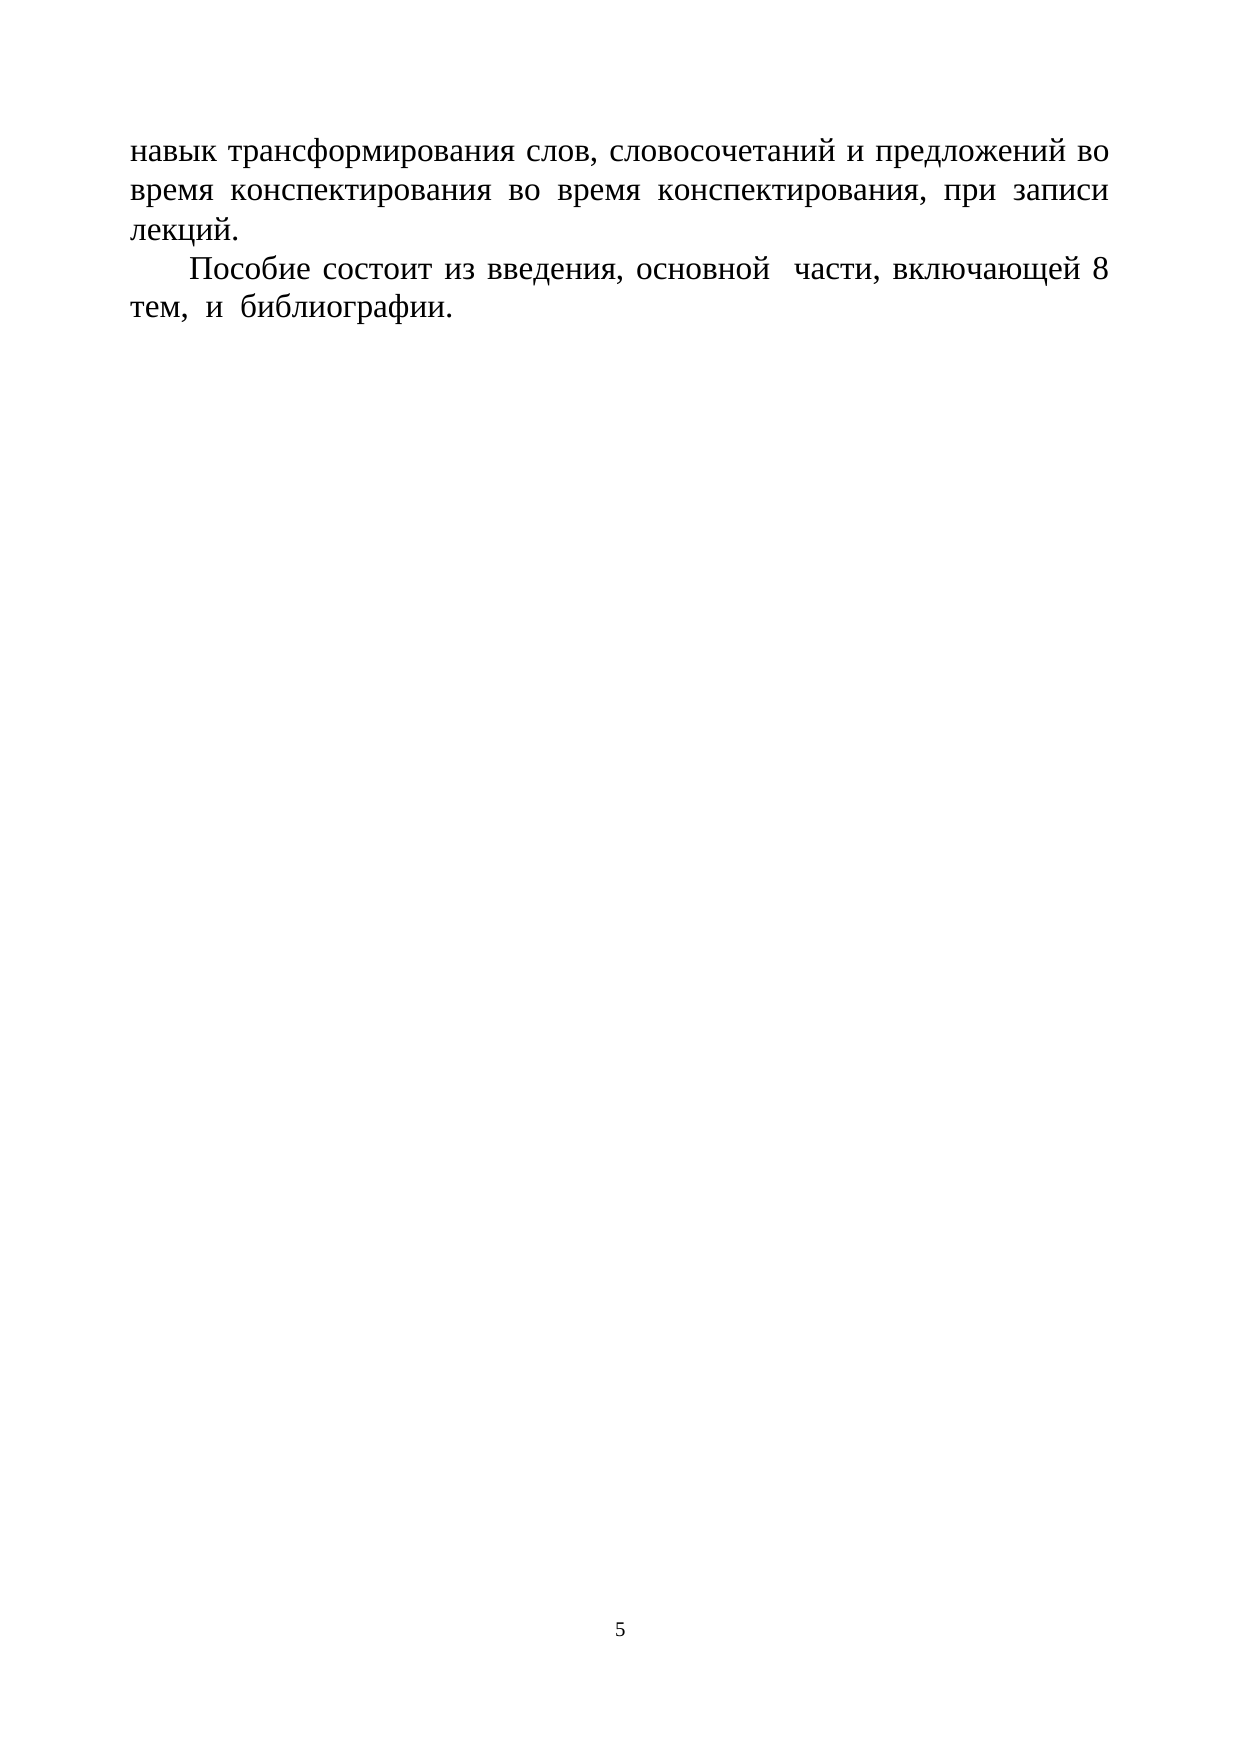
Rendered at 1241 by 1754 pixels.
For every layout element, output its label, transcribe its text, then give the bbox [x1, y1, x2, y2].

text Пособие состоит из введения, основной части, включающей 8 тем, и библиографии. [130, 248, 1110, 325]
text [130, 130, 1110, 247]
